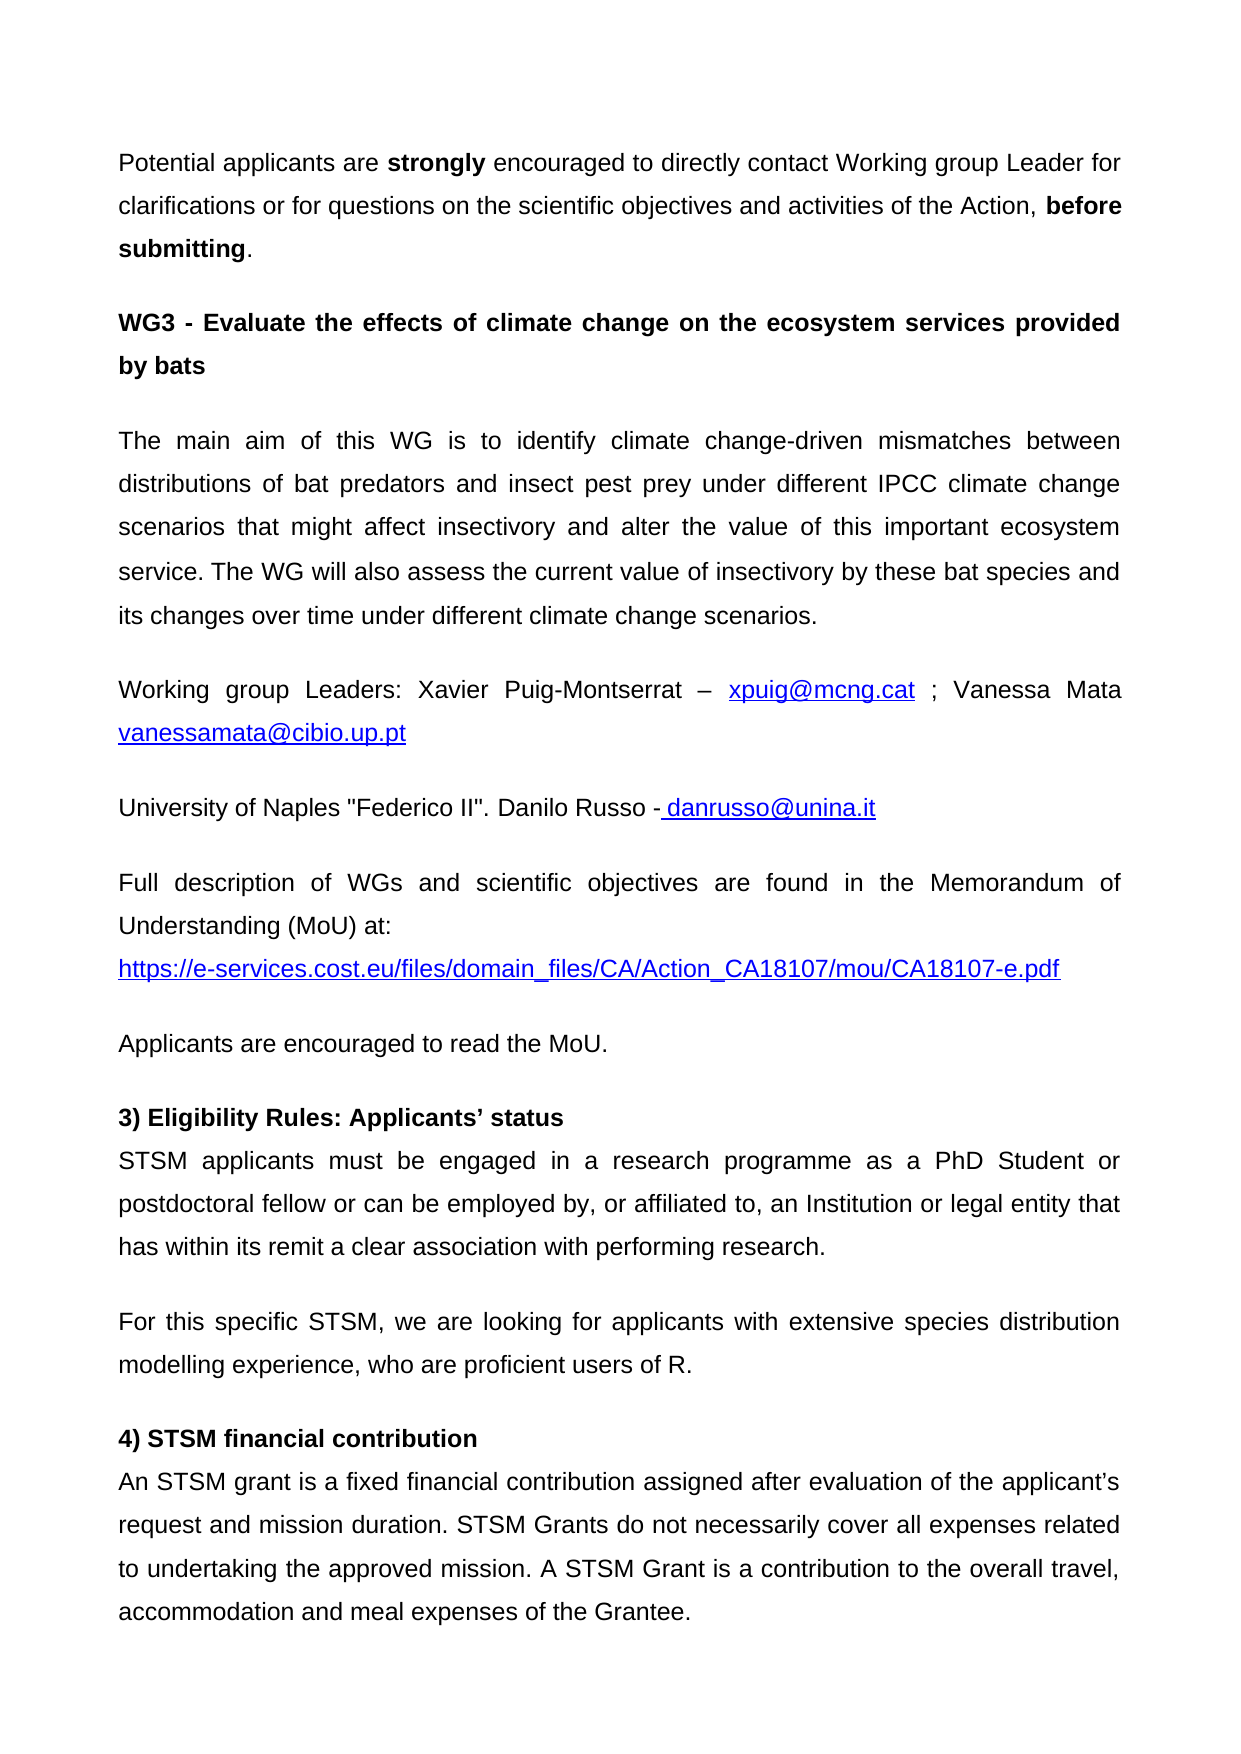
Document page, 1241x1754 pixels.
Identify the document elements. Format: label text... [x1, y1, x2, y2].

text 4) STSM financial contribution [118, 1424, 1122, 1453]
text Working group Leaders: Xavier Puig-Montserrat – xpuig@mcng.cat ; Vanessa Mata vanessamata@cibio.up.pt [118, 675, 1122, 747]
text The main aim of this WG is to identify climate change-driven mismatches between distributions of bat predators and insect pest prey under different IPCC climate change scenarios that might affect insectivory and alter the value of this important ecosystem service. The WG will also assess the current value of insectivory by these bat species and its changes over time under different climate change scenarios. [118, 426, 1122, 629]
text Applicants are encouraged to read the MoU. [118, 1028, 1122, 1057]
text An STSM grant is a fixed financial contribution assigned after evaluation of the applicant’s request and mission duration. STSM Grants do not necessarily cover all expenses related to undertaking the approved mission. A STSM Grant is a contribution to the overall travel, accommodation and meal expenses of the Grantee. [118, 1467, 1122, 1625]
text STSM applicants must be engaged in a research programme as a PhD Student or postdoctoral fellow or can be employed by, or affiliated to, an Institution or legal entity that has within its remit a clear association with performing research. [118, 1146, 1122, 1261]
text WG3 - Evaluate the effects of climate change on the ecosystem services provided by bats [118, 308, 1122, 380]
text University of Naples "Federico II". Danilo Russo - danrusso@unina.it [118, 793, 1122, 821]
text 3) Eligibility Rules: Applicants’ status [118, 1103, 1122, 1132]
text https://e-services.cost.eu/files/domain_files/CA/Action_CA18107/mou/CA18107-e.pdf [118, 954, 1122, 983]
text For this specific STSM, we are looking for applicants with extensive species distribution modelling experience, who are proficient users of R. [118, 1307, 1122, 1378]
text Full description of WGs and scientific objectives are found in the Memorandum of Understanding (MoU) at: [118, 868, 1122, 940]
text Potential applicants are strongly encouraged to directly contact Working group Leader for clarifications or for questions on the scientific objectives and activities of the Action, before submitting. [118, 148, 1122, 263]
